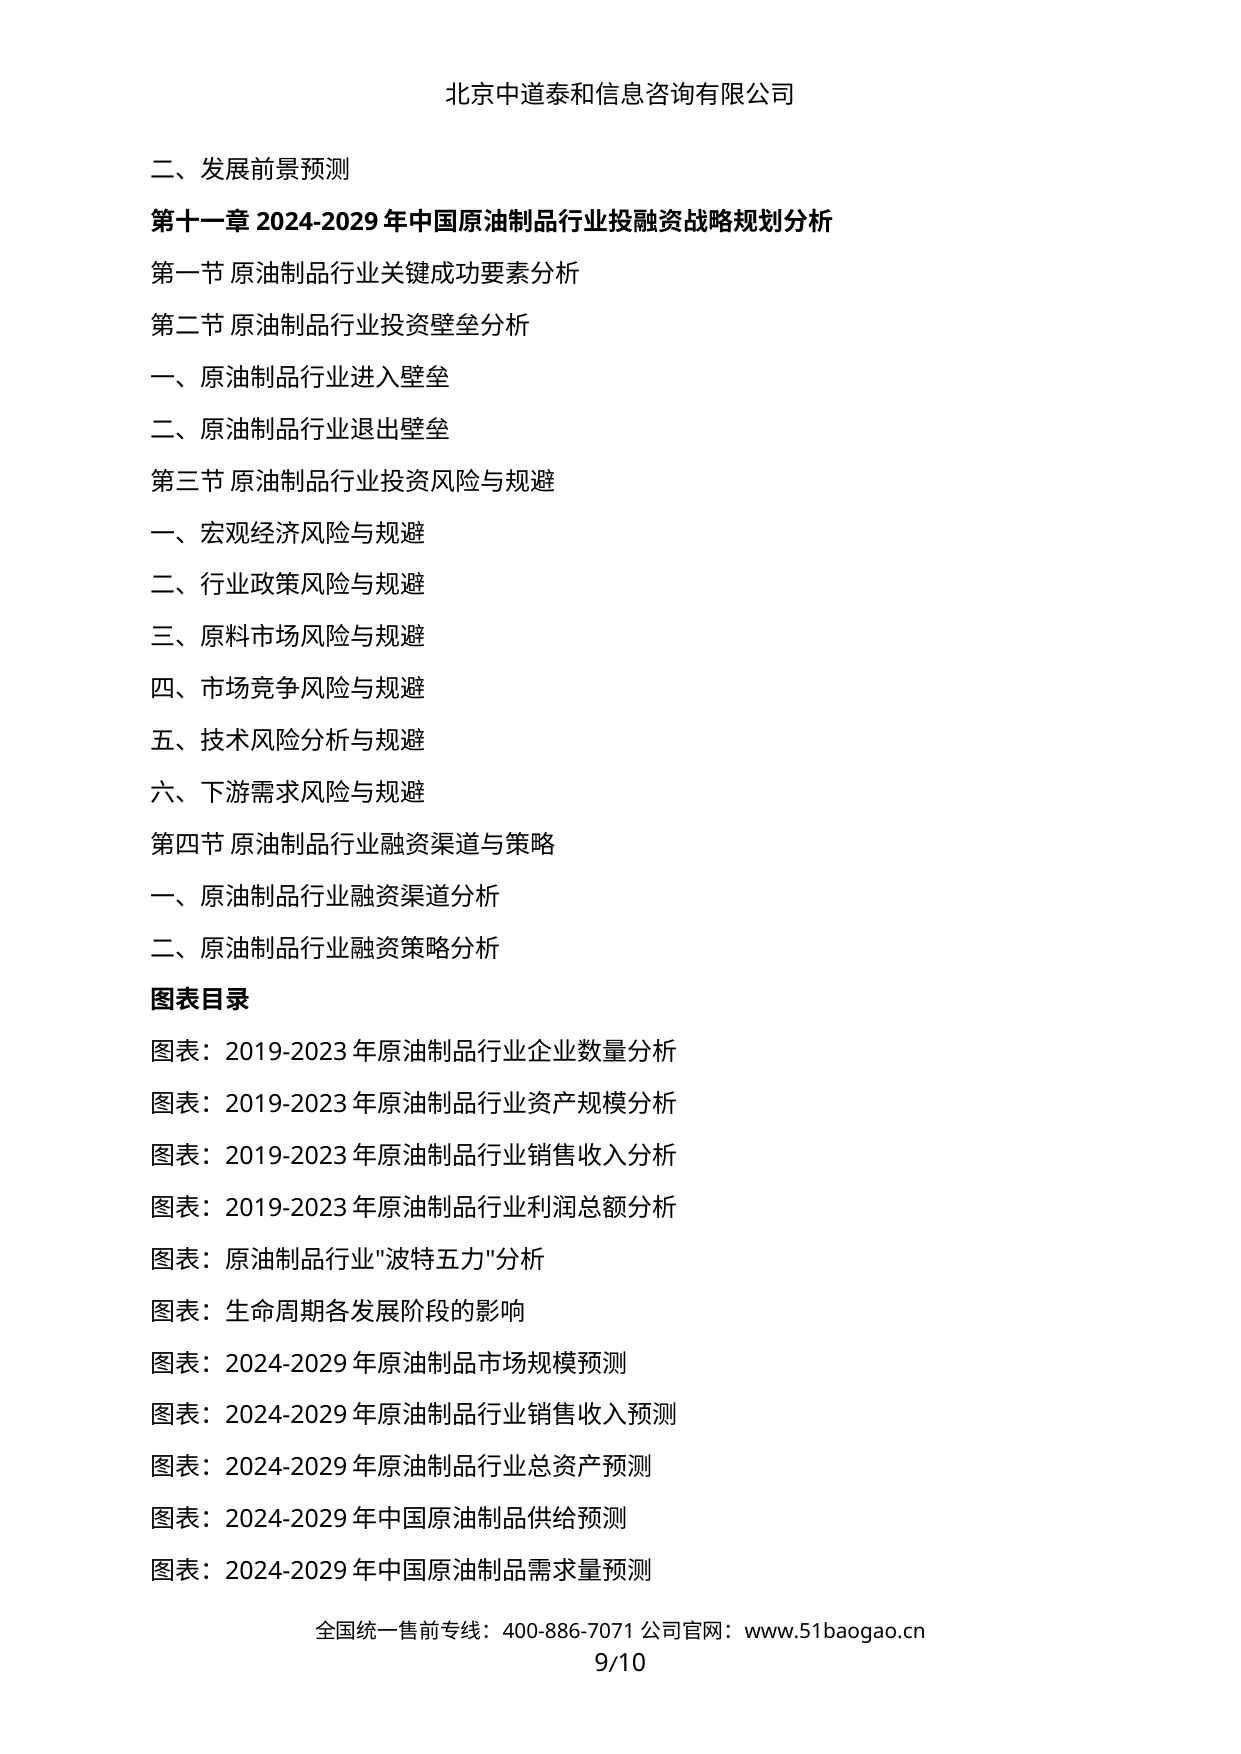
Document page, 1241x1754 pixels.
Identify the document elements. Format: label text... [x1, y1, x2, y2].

text 二、原油制品行业退出壁垒 [150, 409, 1090, 446]
text 四、市场竞争风险与规避 [150, 669, 1090, 705]
text 图表：2024-2029年原油制品市场规模预测 [150, 1343, 1090, 1379]
text 一、原油制品行业进入壁垒 [150, 357, 1090, 394]
text 一、原油制品行业融资渠道分析 [150, 876, 1090, 912]
text 二、行业政策风险与规避 [150, 565, 1090, 601]
text 图表：2019-2023年原油制品行业销售收入分析 [150, 1136, 1090, 1172]
text 第四节 原油制品行业融资渠道与策略 [150, 824, 1090, 861]
text 一、宏观经济风险与规避 [150, 513, 1090, 549]
text 图表：2019-2023年原油制品行业利润总额分析 [150, 1187, 1090, 1224]
text 图表：2019-2023年原油制品行业资产规模分析 [150, 1084, 1090, 1120]
text 图表：原油制品行业"波特五力"分析 [150, 1239, 1090, 1276]
text 六、下游需求风险与规避 [150, 772, 1090, 809]
text 图表：生命周期各发展阶段的影响 [150, 1291, 1090, 1327]
text 二、原油制品行业融资策略分析 [150, 928, 1090, 964]
text 五、技术风险分析与规避 [150, 721, 1090, 757]
text 第十一章 2024-2029年中国原油制品行业投融资战略规划分析 [150, 202, 1090, 238]
text 图表：2024-2029年中国原油制品需求量预测 [150, 1551, 1090, 1587]
text 图表：2024-2029年中国原油制品供给预测 [150, 1499, 1090, 1535]
text 二、发展前景预测 [150, 150, 1090, 186]
text 三、原料市场风险与规避 [150, 617, 1090, 653]
text 图表：2024-2029年原油制品行业总资产预测 [150, 1447, 1090, 1483]
text 图表：2024-2029年原油制品行业销售收入预测 [150, 1395, 1090, 1431]
text 图表：2019-2023年原油制品行业企业数量分析 [150, 1032, 1090, 1068]
text 第一节 原油制品行业关键成功要素分析 [150, 254, 1090, 290]
text 第三节 原油制品行业投资风险与规避 [150, 461, 1090, 497]
text 第二节 原油制品行业投资壁垒分析 [150, 306, 1090, 342]
text 图表目录 [150, 980, 1090, 1016]
